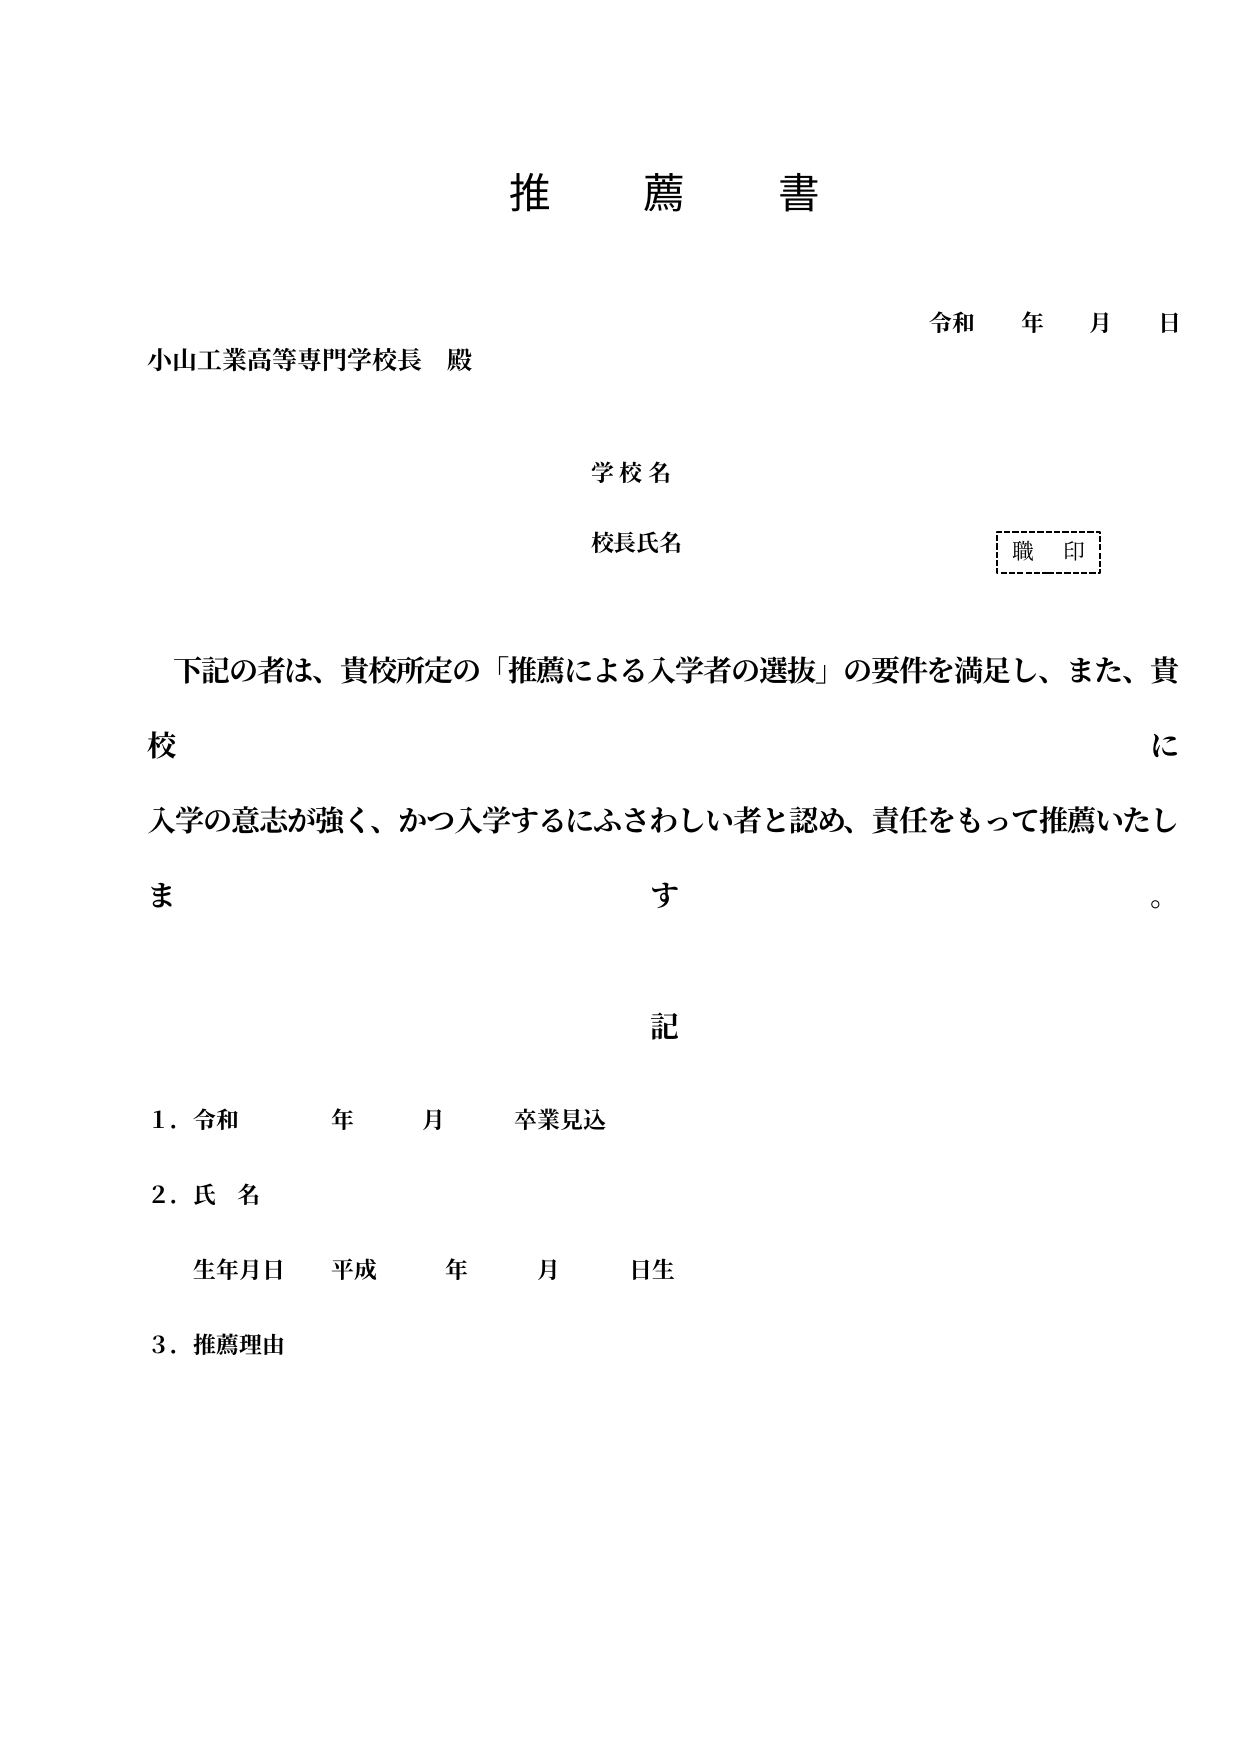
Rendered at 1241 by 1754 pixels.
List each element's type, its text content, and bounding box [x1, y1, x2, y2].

text １．令和 年 月 卒業見込 [148, 1099, 1181, 1137]
text 令和 年 月 日 [148, 302, 1181, 340]
text 生年月日 平成 年 月 日生 [148, 1249, 1181, 1287]
text ２．氏名 [148, 1174, 1181, 1212]
text 推 薦 書 [148, 152, 1181, 227]
text 下記の者は、貴校所定の「推薦による入学者の選抜」の要件を満足し、また、貴校に [148, 631, 1181, 781]
text 校長氏名 [591, 523, 1181, 560]
text 学校名 [591, 452, 1181, 490]
subtitle 記 [148, 987, 1181, 1062]
text 入学の意志が強く、かつ入学するにふさわしい者と認め、責任をもって推薦いたします。 [148, 781, 1181, 931]
text ３．推薦理由 [148, 1324, 1181, 1362]
text 小山工業高等専門学校長 殿 [148, 340, 1181, 377]
